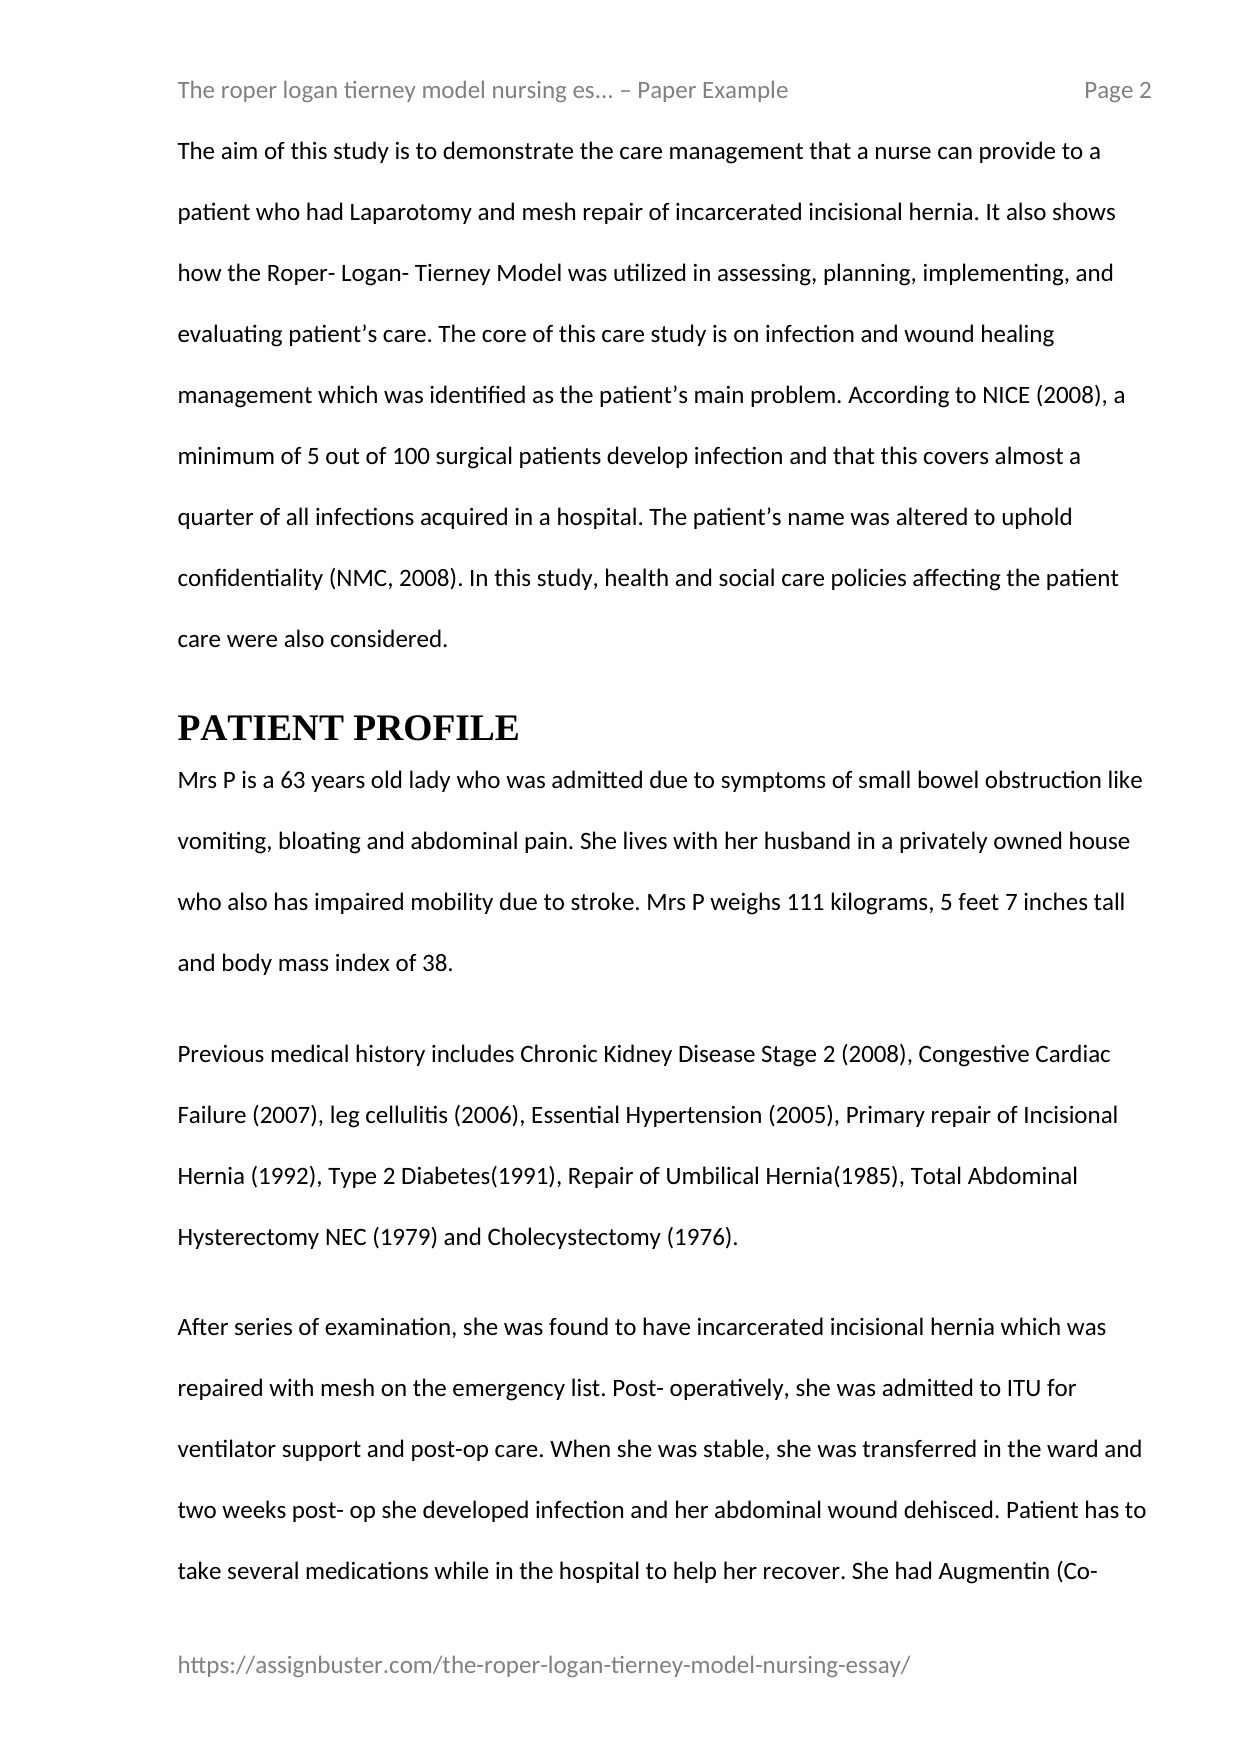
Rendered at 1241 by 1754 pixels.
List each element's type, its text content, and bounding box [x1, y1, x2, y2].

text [177, 1311, 1152, 1586]
text Mrs P is a 63 years old lady who was admitted due to symptoms of small bowel obstruction like vomiting, bloating and abdominal pain. She lives with her husband in a privately owned house who also has impaired mobility due to stroke. Mrs P weighs 111 kilograms, 5 feet 7 inches tall and body mass index of 38. [177, 764, 1152, 978]
text The aim of this study is to demonstrate the care management that a nurse can provide to a patient who had Laparotomy and mesh repair of incarcerated incisional hernia. It also shows how the Roper- Logan- Tierney Model was utilized in assessing, planning, implementing, and evaluating patient’s care. The core of this care study is on infection and wound healing management which was identified as the patient’s main problem. According to NICE (2008), a minimum of 5 out of 100 surgical patients develop infection and that this covers almost a quarter of all infections acquired in a hospital. The patient’s name was altered to uphold confidentiality (NMC, 2008). In this study, health and social care policies affecting the patient care were also considered. [177, 135, 1152, 654]
subtitle PATIENT PROFILE [177, 705, 1152, 748]
text Previous medical history includes Chronic Kidney Disease Stage 2 (2008), Congestive Cardiac Failure (2007), leg cellulitis (2006), Essential Hypertension (2005), Primary repair of Incisional Hernia (1992), Type 2 Diabetes(1991), Repair of Umbilical Hernia(1985), Total Abdominal Hysterectomy NEC (1979) and Cholecystectomy (1976). [177, 1038, 1152, 1251]
